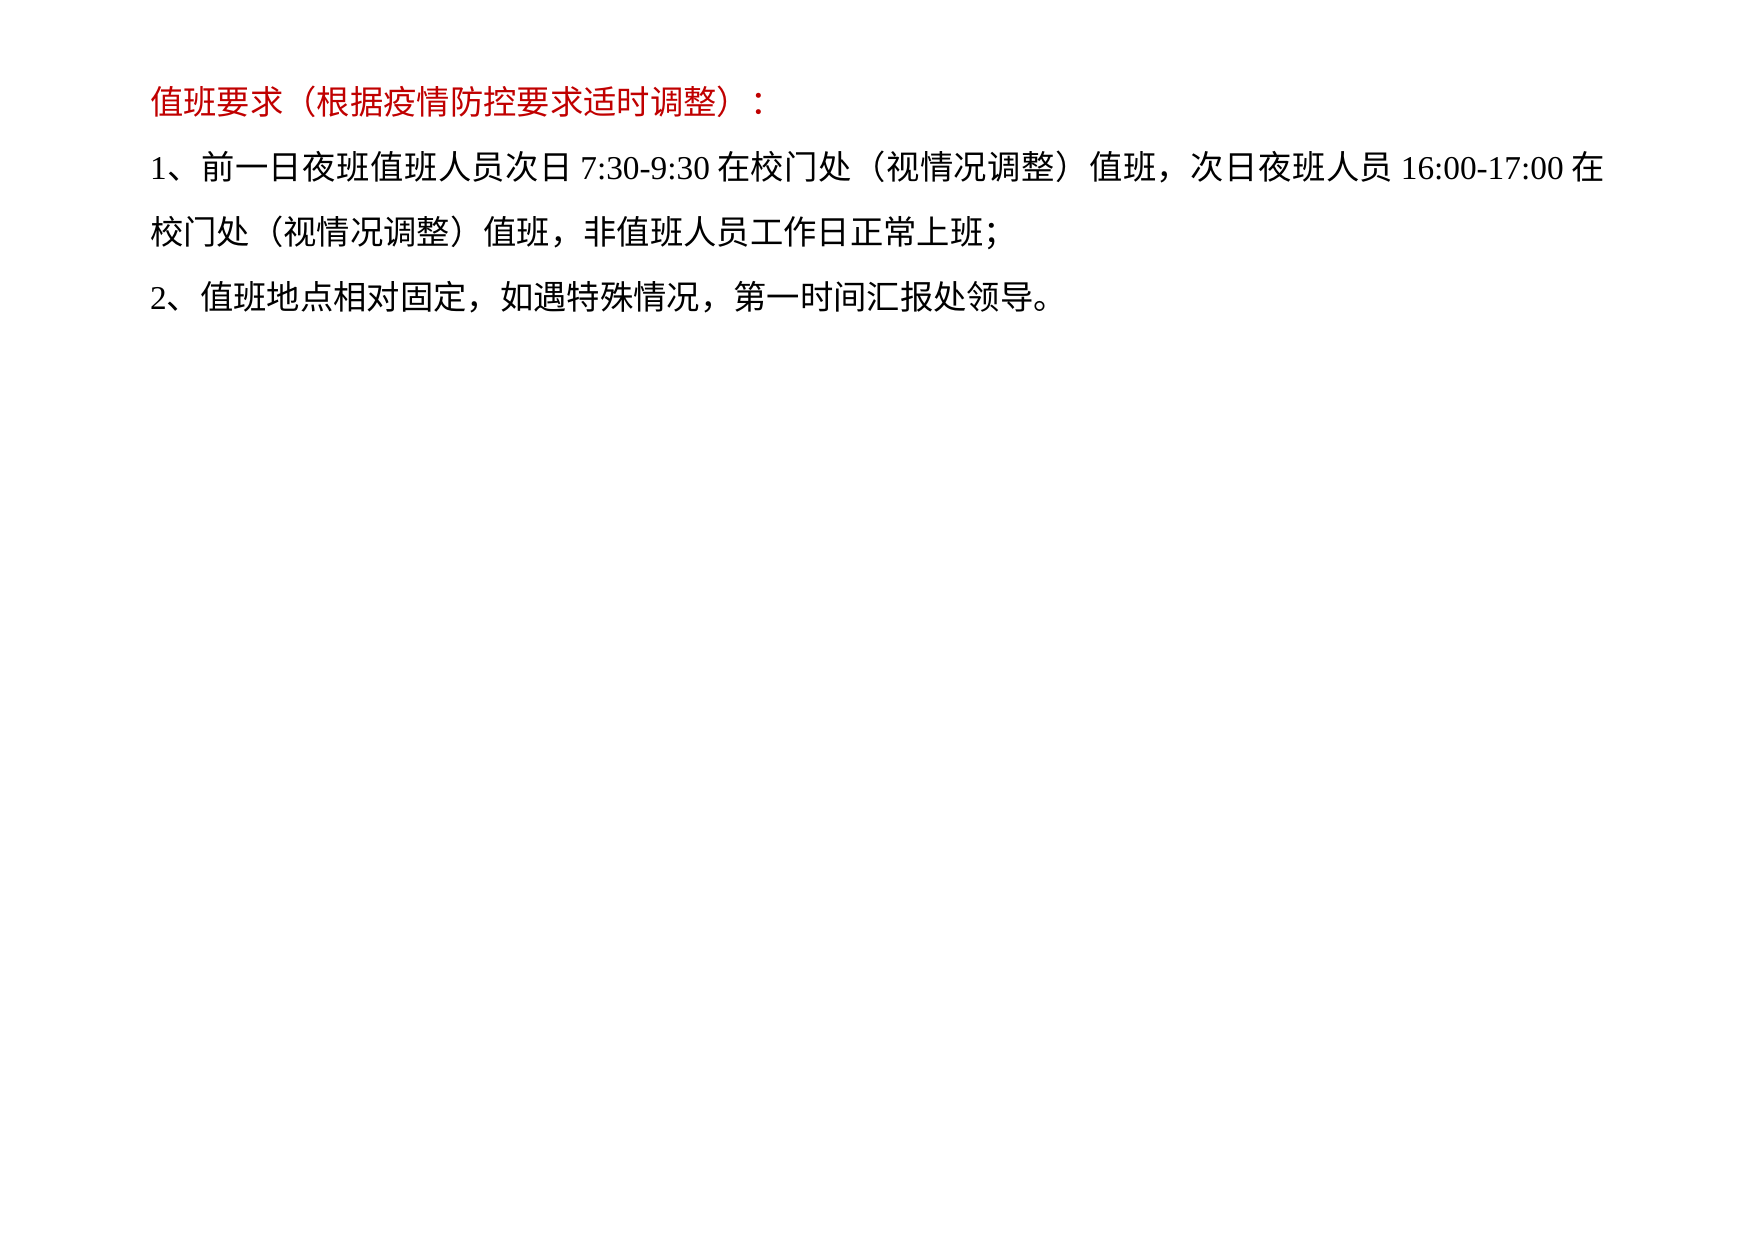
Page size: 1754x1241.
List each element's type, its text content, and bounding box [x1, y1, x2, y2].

text 值班要求（根据疫情防控要求适时调整）： [150, 68, 1604, 133]
text 2、值班地点相对固定，如遇特殊情况，第一时间汇报处领导。 [150, 263, 1604, 328]
text 1、前一日夜班值班人员次日7:30-9:30在校门处（视情况调整）值班，次日夜班人员16:00-17:00在校门处（视情况调整）值班，非值班人员工作日正常上班； [150, 133, 1604, 263]
